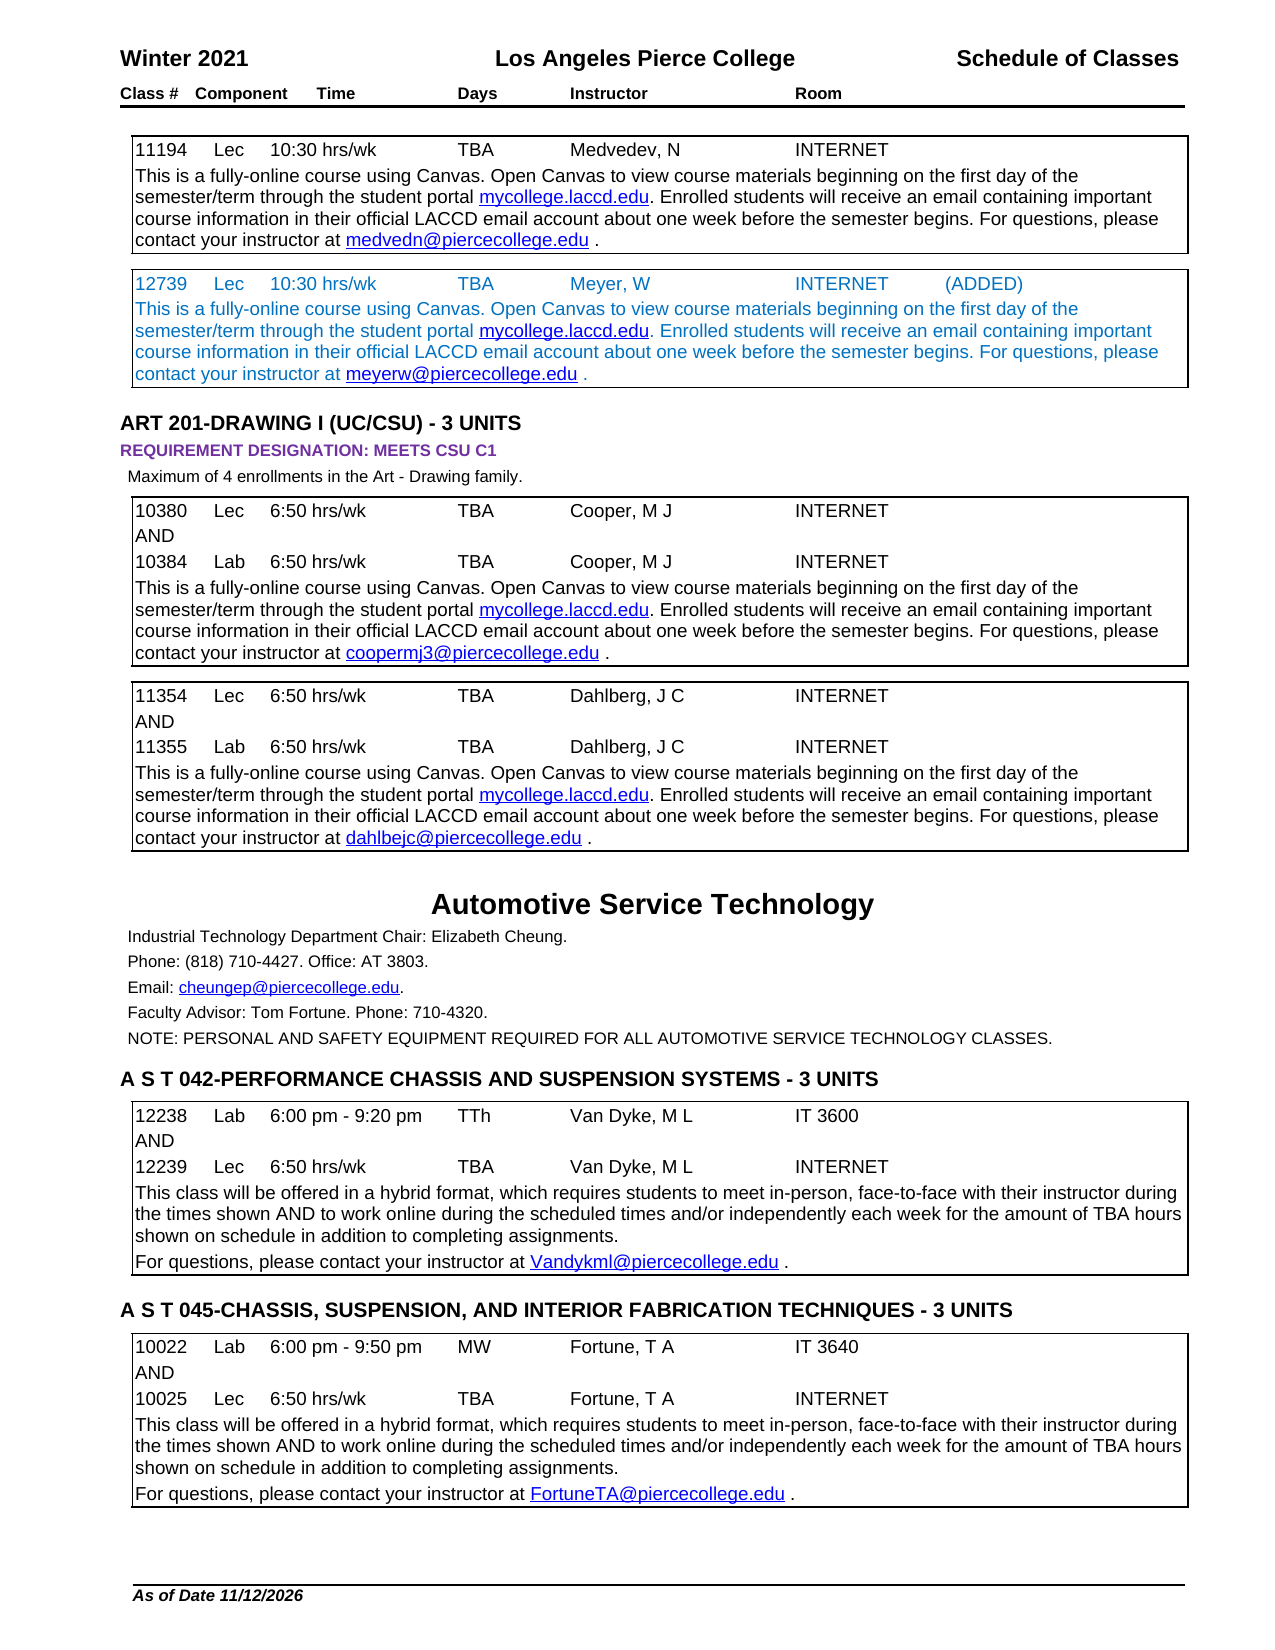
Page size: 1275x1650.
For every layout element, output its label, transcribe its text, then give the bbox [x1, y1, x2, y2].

text This is a fully-online course using Canvas. Open Canvas to view course materials beginning on the first day of the semester/term through the student portal mycollege.laccd.edu. Enrolled students will receive an email containing important course information in their official LACCD email account about one week before the semester begins. For questions, please contact your instructor at coopermj3@piercecollege.edu . [133, 573, 1187, 665]
text 10022 Lab 6:00 pm - 9:50 pm MW Fortune, T A IT 3640 [133, 1334, 1187, 1358]
text 11194 Lec 10:30 hrs/wk TBA Medvedev, N INTERNET [133, 137, 1187, 160]
text AND [133, 1358, 1187, 1384]
text 12239 Lec 6:50 hrs/wk TBA Van Dyke, M L INTERNET [133, 1152, 1187, 1177]
title ART 201-Drawing I (UC/CSU) - 3 Units [120, 411, 1185, 435]
text Phone: (818) 710-4427. Office: AT 3803. [127, 952, 1185, 971]
title A S T 042-Performance Chassis And Suspension Systems - 3 Units [120, 1066, 1185, 1090]
text For questions, please contact your instructor at FortuneTA@piercecollege.edu . [133, 1479, 1187, 1506]
text Industrial Technology Department Chair: Elizabeth Cheung. [127, 927, 1185, 946]
text AND [133, 522, 1187, 547]
text 11354 Lec 6:50 hrs/wk TBA Dahlberg, J C INTERNET [133, 683, 1187, 706]
text 10025 Lec 6:50 hrs/wk TBA Fortune, T A INTERNET [133, 1384, 1187, 1409]
text Maximum of 4 enrollments in the Art - Drawing family. [127, 466, 1185, 486]
text NOTE: PERSONAL AND SAFETY EQUIPMENT REQUIRED FOR ALL AUTOMOTIVE SERVICE TECHNOLOGY CLASSES. [127, 1028, 1185, 1048]
title A S T 045-Chassis, SUSPENSION, And Interior Fabrication Techniques - 3 Units [120, 1298, 1185, 1322]
subtitle Automotive Service Technology [120, 887, 1185, 921]
text 12739 Lec 10:30 hrs/wk TBA Meyer, W INTERNET (ADDED) [133, 270, 1187, 294]
text 10384 Lab 6:50 hrs/wk TBA Cooper, M J INTERNET [133, 547, 1187, 573]
text AND [133, 1126, 1187, 1152]
text This class will be offered in a hybrid format, which requires students to meet in-person, face-to-face with their instructor during the times shown AND to work online during the scheduled times and/or independently each week for the amount of TBA hours shown on schedule in addition to completing assignments. [133, 1178, 1187, 1246]
text 12238 Lab 6:00 pm - 9:20 pm TTh Van Dyke, M L IT 3600 [133, 1102, 1187, 1126]
text 10380 Lec 6:50 hrs/wk TBA Cooper, M J INTERNET [133, 498, 1187, 521]
text 11355 Lab 6:50 hrs/wk TBA Dahlberg, J C INTERNET [133, 732, 1187, 758]
text Requirement Designation: Meets CSU C1 [120, 441, 1185, 460]
text This is a fully-online course using Canvas. Open Canvas to view course materials beginning on the first day of the semester/term through the student portal mycollege.laccd.edu. Enrolled students will receive an email containing important course information in their official LACCD email account about one week before the semester begins. For questions, please contact your instructor at dahlbejc@piercecollege.edu . [133, 758, 1187, 850]
text Faculty Advisor: Tom Fortune. Phone: 710-4320. [127, 1003, 1185, 1022]
text This class will be offered in a hybrid format, which requires students to meet in-person, face-to-face with their instructor during the times shown AND to work online during the scheduled times and/or independently each week for the amount of TBA hours shown on schedule in addition to completing assignments. [133, 1410, 1187, 1478]
text Email: cheungep@piercecollege.edu. [127, 978, 1185, 997]
text For questions, please contact your instructor at Vandykml@piercecollege.edu . [133, 1247, 1187, 1274]
text AND [133, 707, 1187, 732]
